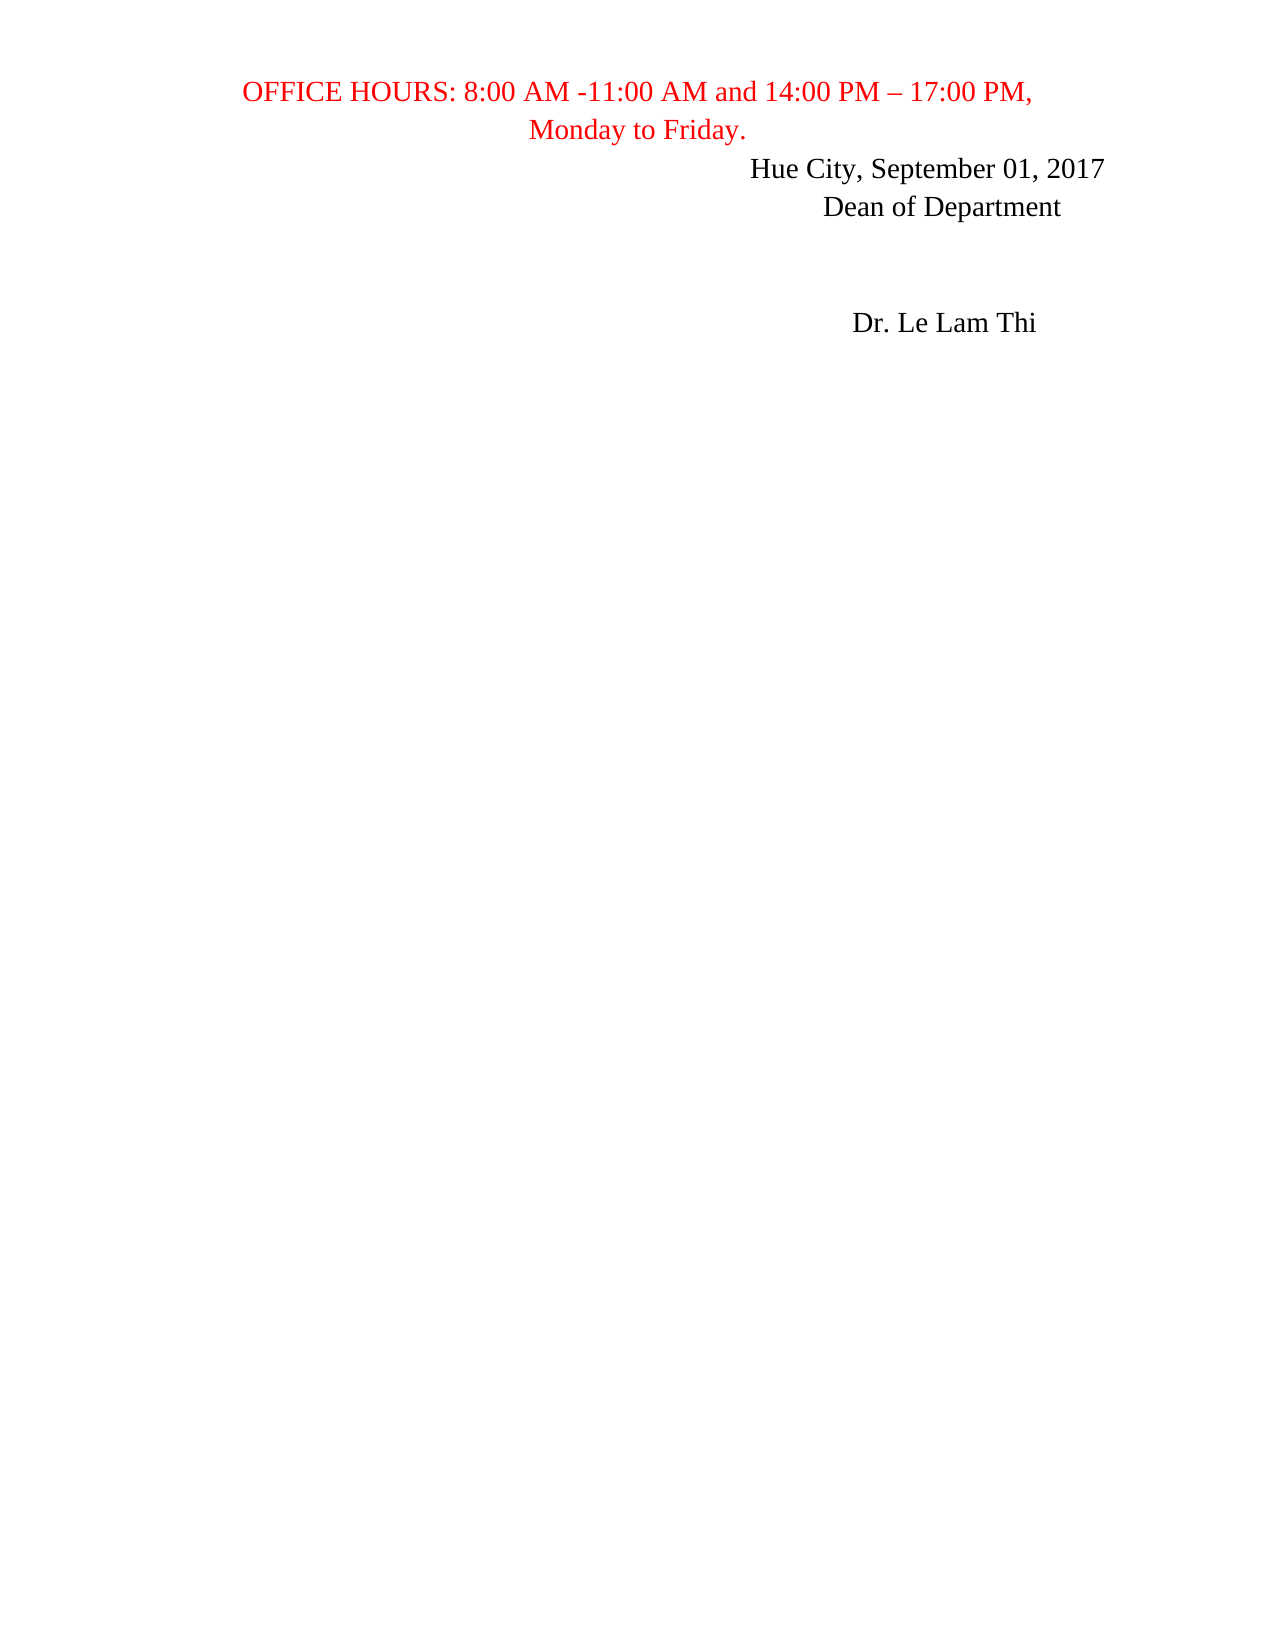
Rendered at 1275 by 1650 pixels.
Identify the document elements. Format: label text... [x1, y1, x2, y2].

text Monday to Friday. [150, 112, 1125, 146]
text Dean of Department [750, 189, 1125, 223]
text Dr. Le Lam Thi [750, 305, 1125, 339]
text Hue City, September 01, 2017 [750, 151, 1125, 184]
text OFFICE HOURS: 8:00 AM -11:00 AM and 14:00 PM – 17:00 PM, [150, 74, 1125, 107]
